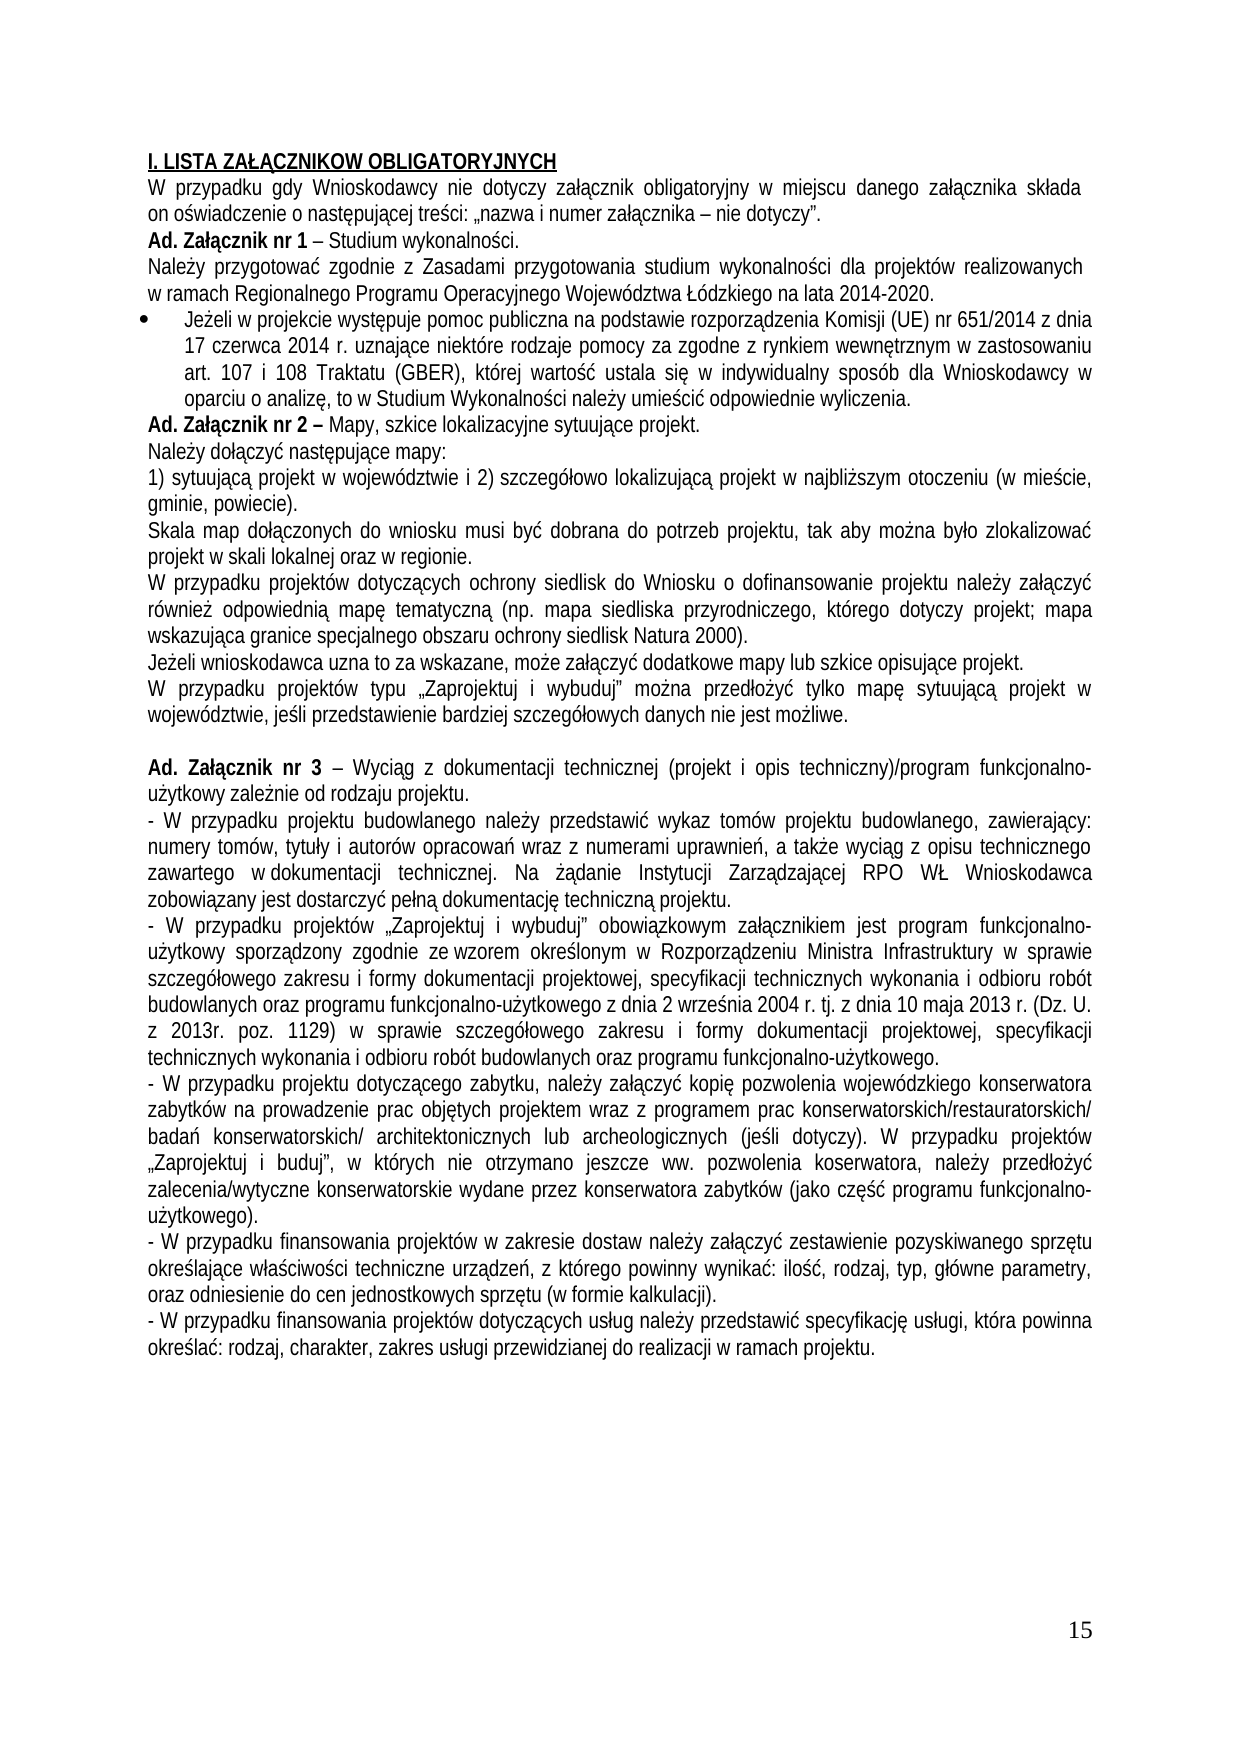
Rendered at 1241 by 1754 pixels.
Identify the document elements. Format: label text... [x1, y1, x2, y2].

text I. LISTA ZAŁĄCZNIKOW OBLIGATORYJNYCH [148, 148, 1092, 174]
list Jeżeli w projekcie występuje pomoc publiczna na podstawie rozporządzenia Komisji (UE) nr 651/2014 z dnia 17 czerwca 2014 r. uznające niektóre rodzaje pomocy za zgodne z rynkiem wewnętrznym w zastosowaniu art. 107 i 108 Traktatu (GBER), której wartość ustala się w indywidualny sposób dla Wnioskodawcy w oparciu o analizę, to w Studium Wykonalności należy umieścić odpowiednie wyliczenia. [140, 306, 1092, 411]
text W przypadku gdy Wnioskodawcy nie dotyczy załącznik obligatoryjny w miejscu danego załącznika składa on oświadczenie o następującej treści: „nazwa i numer załącznika – nie dotyczy”. [148, 174, 1092, 227]
text - W przypadku projektów „Zaprojektuj i wybuduj” obowiązkowym załącznikiem jest program funkcjonalno-użytkowy sporządzony zgodnie ze wzorem określonym w Rozporządzeniu Ministra Infrastruktury w sprawie szczegółowego zakresu i formy dokumentacji projektowej, specyfikacji technicznych wykonania i odbioru robót budowlanych oraz programu funkcjonalno-użytkowego z dnia 2 września 2004 r. tj. z dnia 10 maja 2013 r. (Dz. U. z 2013r. poz. 1129) w sprawie szczegółowego zakresu i formy dokumentacji projektowej, specyfikacji technicznych wykonania i odbioru robót budowlanych oraz programu funkcjonalno-użytkowego. [148, 912, 1092, 1070]
text - W przypadku projektu budowlanego należy przedstawić wykaz tomów projektu budowlanego, zawierający: numery tomów, tytuły i autorów opracowań wraz z numerami uprawnień, a także wyciąg z opisu technicznego zawartego w dokumentacji technicznej. Na żądanie Instytucji Zarządzającej RPO WŁ Wnioskodawca zobowiązany jest dostarczyć pełną dokumentację techniczną projektu. [148, 807, 1092, 912]
text Ad. Załącznik nr 1 – Studium wykonalności. [148, 227, 1092, 253]
text Ad. Załącznik nr 3 – Wyciąg z dokumentacji technicznej (projekt i opis techniczny)/program funkcjonalno-użytkowy zależnie od rodzaju projektu. [148, 754, 1092, 807]
text Jeżeli wnioskodawca uzna to za wskazane, może załączyć dodatkowe mapy lub szkice opisujące projekt. [148, 648, 1092, 675]
text - W przypadku finansowania projektów w zakresie dostaw należy załączyć zestawienie pozyskiwanego sprzętu określające właściwości techniczne urządzeń, z którego powinny wynikać: ilość, rodzaj, typ, główne parametry, oraz odniesienie do cen jednostkowych sprzętu (w formie kalkulacji). [148, 1228, 1092, 1307]
text W przypadku projektów typu „Zaprojektuj i wybuduj” można przedłożyć tylko mapę sytuującą projekt w województwie, jeśli przedstawienie bardziej szczegółowych danych nie jest możliwe. [148, 675, 1092, 727]
text 1) sytuującą projekt w województwie i 2) szczegółowo lokalizującą projekt w najbliższym otoczeniu (w mieście, gminie, powiecie). [148, 464, 1092, 517]
text Należy przygotować zgodnie z Zasadami przygotowania studium wykonalności dla projektów realizowanych w ramach Regionalnego Programu Operacyjnego Województwa Łódzkiego na lata 2014-2020. [148, 253, 1092, 306]
text - W przypadku projektu dotyczącego zabytku, należy załączyć kopię pozwolenia wojewódzkiego konserwatora zabytków na prowadzenie prac objętych projektem wraz z programem prac konserwatorskich/restauratorskich/ badań konserwatorskich/ architektonicznych lub archeologicznych (jeśli dotyczy). W przypadku projektów „Zaprojektuj i buduj”, w których nie otrzymano jeszcze ww. pozwolenia koserwatora, należy przedłożyć zalecenia/wytyczne konserwatorskie wydane przez konserwatora zabytków (jako część programu funkcjonalno-użytkowego). [148, 1070, 1092, 1228]
text Skala map dołączonych do wniosku musi być dobrana do potrzeb projektu, tak aby można było zlokalizować projekt w skali lokalnej oraz w regionie. [148, 517, 1092, 569]
text Należy dołączyć następujące mapy: [148, 438, 1092, 464]
text Ad. Załącznik nr 2 – Mapy, szkice lokalizacyjne sytuujące projekt. [148, 411, 1092, 438]
text W przypadku projektów dotyczących ochrony siedlisk do Wniosku o dofinansowanie projektu należy załączyć również odpowiednią mapę tematyczną (np. mapa siedliska przyrodniczego, którego dotyczy projekt; mapa wskazująca granice specjalnego obszaru ochrony siedlisk Natura 2000). [148, 569, 1092, 648]
text - W przypadku finansowania projektów dotyczących usług należy przedstawić specyfikację usługi, która powinna określać: rodzaj, charakter, zakres usługi przewidzianej do realizacji w ramach projektu. [148, 1307, 1092, 1360]
